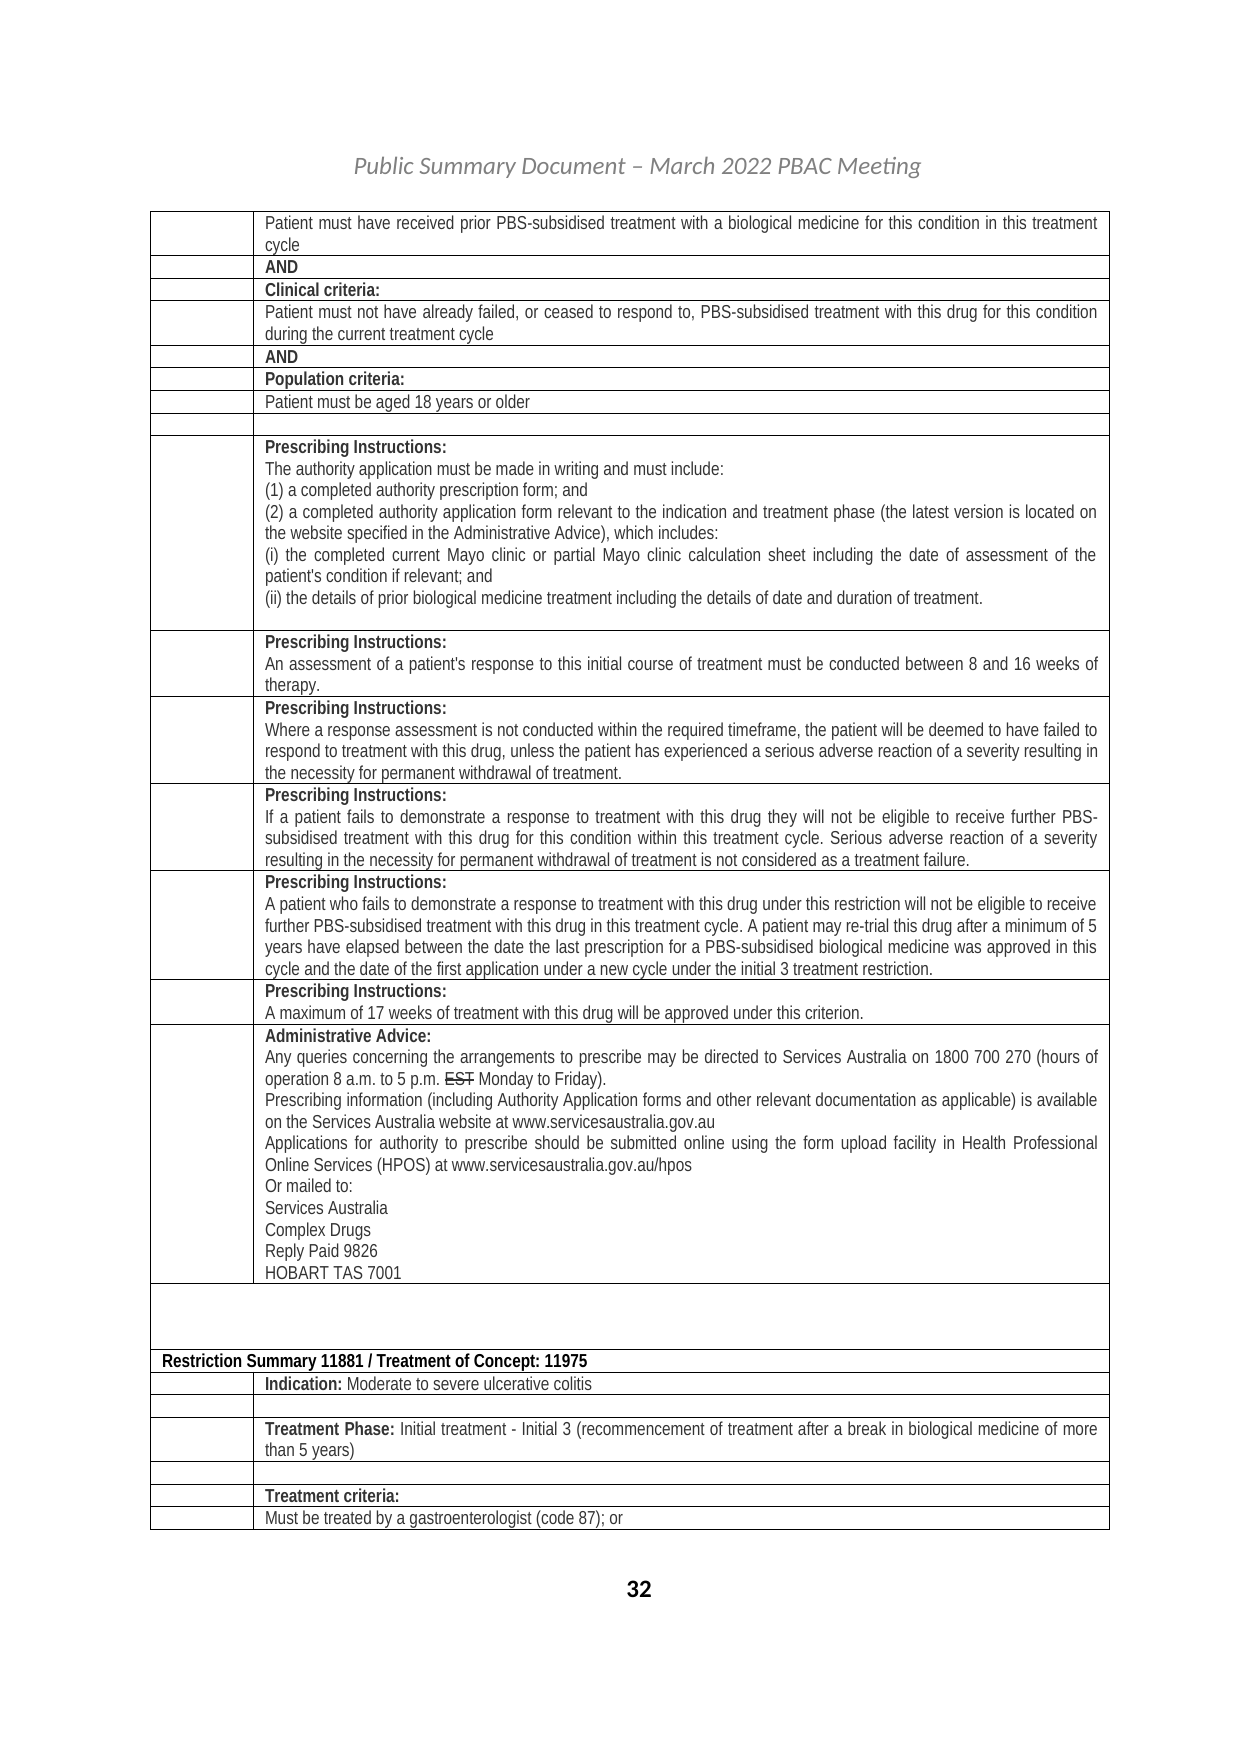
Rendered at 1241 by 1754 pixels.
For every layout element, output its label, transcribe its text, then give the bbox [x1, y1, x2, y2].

table_cell Treatment Phase: Initial treatment - Initial 3 (recommencement of treatment after a break in biological medicine of more than 5 years) [254, 1418, 1109, 1461]
table_cell [151, 212, 253, 255]
table_cell Patient must not have already failed, or ceased to respond to, PBS-subsidised treatment with this drug for this condition during the current treatment cycle [254, 301, 1109, 344]
table_cell Must be treated by a gastroenterologist (code 87); or [254, 1507, 1109, 1529]
table_cell Prescribing Instructions: If a patient fails to demonstrate a response to treatment with this drug they will not be eligible to receive further PBS-subsidised treatment with this drug for this condition within this treatment cycle. Serious adverse reaction of a severity resulting in the necessity for permanent withdrawal of treatment is not considered as a treatment failure. [254, 784, 1109, 870]
table_cell [151, 1507, 253, 1529]
table_cell [151, 368, 253, 390]
table_cell [151, 697, 253, 783]
table_cell [151, 1418, 253, 1461]
table_cell [254, 1462, 1109, 1483]
table_cell [151, 1395, 253, 1417]
table_cell [151, 631, 253, 696]
table_cell Clinical criteria: [254, 279, 1109, 300]
table_cell [151, 980, 253, 1023]
table_cell AND [254, 256, 1109, 278]
table_cell Indication: Moderate to severe ulcerative colitis [254, 1373, 1109, 1394]
table_cell [254, 1395, 1109, 1417]
table_cell Prescribing Instructions: A maximum of 17 weeks of treatment with this drug will be approved under this criterion. [254, 980, 1109, 1023]
table_cell [151, 1025, 253, 1283]
table_cell [151, 414, 253, 435]
table_cell Administrative Advice: Any queries concerning the arrangements to prescribe may be directed to Services Australia on 1800 700 270 (hours of operation 8 a.m. to 5 p.m. EST Monday to Friday). Prescribing information (including Authority Application forms and other relevant documentation as applicable) is available on the Services Australia website at www.servicesaustralia.gov.au Applications for authority to prescribe should be submitted online using the form upload facility in Health Professional Online Services (HPOS) at www.servicesaustralia.gov.au/hpos Or mailed to: Services Australia Complex Drugs Reply Paid 9826 HOBART TAS 7001 [254, 1025, 1109, 1283]
table_cell [151, 871, 253, 979]
table_cell [151, 1462, 253, 1483]
table_cell Patient must have received prior PBS-subsidised treatment with a biological medicine for this condition in this treatment cycle [254, 212, 1109, 255]
table_cell [151, 346, 253, 367]
table_cell [151, 301, 253, 344]
table_cell [151, 256, 253, 278]
table_cell [151, 279, 253, 300]
table_cell AND [254, 346, 1109, 367]
table_cell Population criteria: [254, 368, 1109, 390]
table_cell Prescribing Instructions: An assessment of a patient's response to this initial course of treatment must be conducted between 8 and 16 weeks of therapy. [254, 631, 1109, 696]
table_cell Treatment criteria: [254, 1485, 1109, 1506]
table_cell Restriction Summary 11881 / Treatment of Concept: 11975 [151, 1350, 1109, 1372]
table_cell [254, 414, 1109, 435]
table_cell Prescribing Instructions: Where a response assessment is not conducted within the required timeframe, the patient will be deemed to have failed to respond to treatment with this drug, unless the patient has experienced a serious adverse reaction of a severity resulting in the necessity for permanent withdrawal of treatment. [254, 697, 1109, 783]
table_cell Patient must be aged 18 years or older [254, 391, 1109, 412]
table_cell Prescribing Instructions: The authority application must be made in writing and must include: (1) a completed authority prescription form; and (2) a completed authority application form relevant to the indication and treatment phase (the latest version is located on the website specified in the Administrative Advice), which includes: (i) the completed current Mayo clinic or partial Mayo clinic calculation sheet including the date of assessment of the patient's condition if relevant; and (ii) the details of prior biological medicine treatment including the details of date and duration of treatment. [254, 436, 1109, 630]
table_cell [151, 436, 253, 630]
table_cell [151, 1284, 1109, 1349]
table_cell [151, 784, 253, 870]
table_cell [151, 1485, 253, 1506]
table_cell [151, 391, 253, 412]
table_cell Prescribing Instructions: A patient who fails to demonstrate a response to treatment with this drug under this restriction will not be eligible to receive further PBS-subsidised treatment with this drug in this treatment cycle. A patient may re-trial this drug after a minimum of 5 years have elapsed between the date the last prescription for a PBS-subsidised biological medicine was approved in this cycle and the date of the first application under a new cycle under the initial 3 treatment restriction. [254, 871, 1109, 979]
table_cell [151, 1373, 253, 1394]
